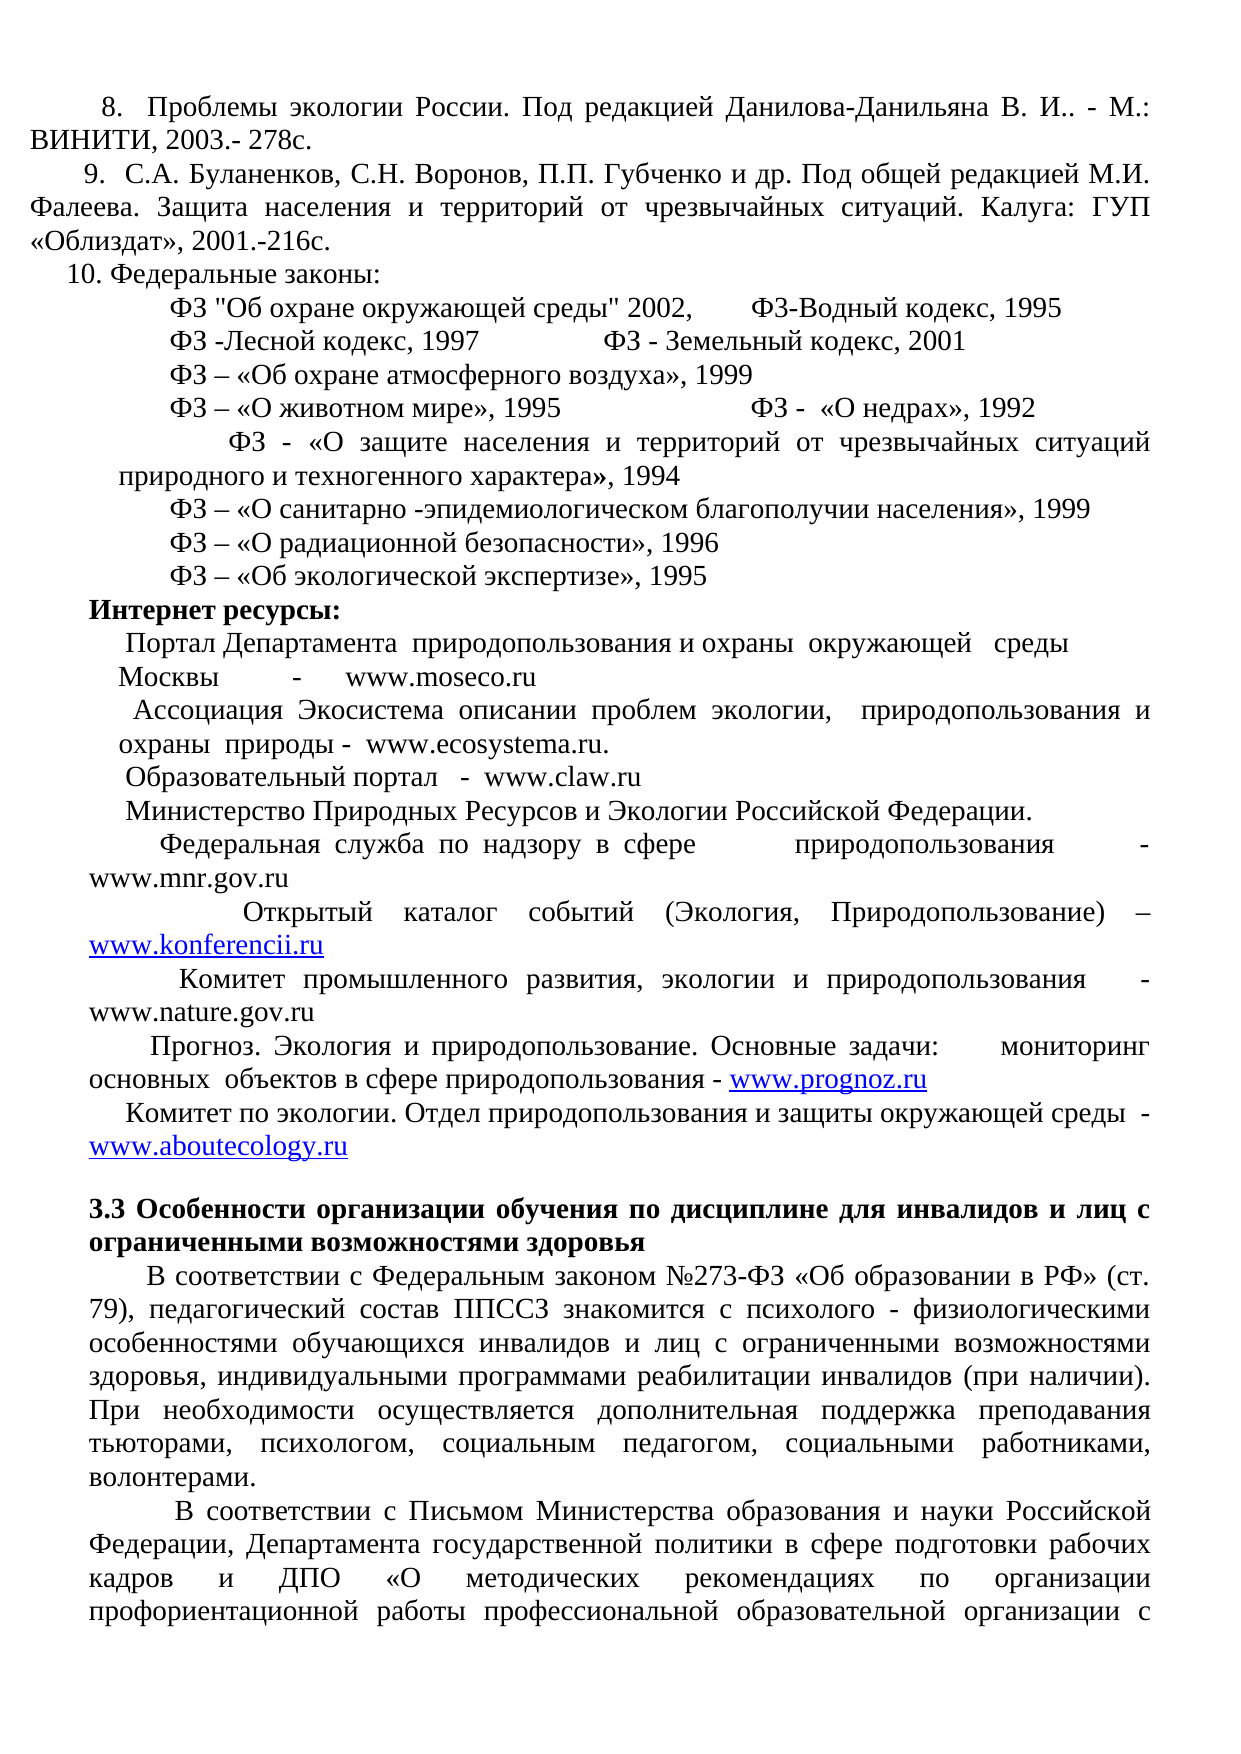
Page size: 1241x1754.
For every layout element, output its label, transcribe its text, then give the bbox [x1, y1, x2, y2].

text 8. Проблемы экологии России. Под редакцией Данилова-Данильяна В. И.. - М.: ВИНИТИ, 2003.- 278с. [29, 89, 1152, 156]
text ФЗ "Об охране окружающей среды" 2002, Ф3-Водный кодекс, 1995 [118, 290, 1152, 323]
text Образовательный портал - www.claw.ru [89, 759, 1152, 793]
text 10. Федеральные законы: [29, 256, 1152, 290]
text Интернет ресурсы: [89, 592, 1152, 625]
text Министерство Природных Ресурсов и Экологии Российской Федерации. [89, 793, 1152, 827]
text ФЗ - «О защите населения и территорий от чрезвычайных ситуаций природного и техногенного характера», 1994 [118, 424, 1152, 491]
text ФЗ – «О санитарно -эпидемиологическом благополучии населения», 1999 [118, 491, 1152, 525]
text 9. С.А. Буланенков, С.Н. Воронов, П.П. Губченко и др. Под общей редакцией М.И. Фалеева. Защита населения и территорий от чрезвычайных ситуаций. Калуга: ГУП «Облиздат», 2001.-216с. [29, 156, 1152, 256]
text Комитет по экологии. Отдел природопользования и защиты окружающей среды - www.aboutecology.ru [89, 1095, 1152, 1162]
text ФЗ – «О животном мире», 1995 ФЗ - «О недрах», 1992 [118, 391, 1152, 424]
text ФЗ – «О радиационной безопасности», 1996 [118, 525, 1152, 558]
text Открытый каталог событий (Экология, Природопользование) – www.konferencii.ru [89, 894, 1152, 961]
text ФЗ – «Об экологической экспертизе», 1995 [118, 558, 1152, 592]
text Ассоциация Экосистема описании проблем экологии, природопользования и охраны природы - www.ecosystema.ru. [118, 692, 1152, 759]
text Федеральная служба по надзору в сфере природопользования - www.mnr.gov.ru [89, 827, 1152, 894]
text ФЗ -Лесной кодекс, 1997 ФЗ - Земельный кодекс, 2001 [118, 323, 1152, 357]
text Прогноз. Экология и природопользование. Основные задачи: мониторинг основных объектов в сфере природопользования - www.prognoz.ru [89, 1028, 1152, 1095]
text Комитет промышленного развития, экологии и природопользования - www.nature.gov.ru [89, 961, 1152, 1028]
text 3.3 Особенности организации обучения по дисциплине для инвалидов и лиц с ограниченными возможностями здоровья [89, 1191, 1152, 1258]
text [89, 1493, 1152, 1627]
text Портал Департамента природопользования и охраны окружающей среды [89, 625, 1152, 659]
text ФЗ – «Об охране атмосферного воздуха», 1999 [118, 357, 1152, 391]
text В соответствии с Федеральным законом №273-ФЗ «Об образовании в РФ» (ст. 79), педагогический состав ППССЗ знакомится с психолого - физиологическими особенностями обучающихся инвалидов и лиц с ограниченными возможностями здоровья, индивидуальными программами реабилитации инвалидов (при наличии). При необходимости осуществляется дополнительная поддержка преподавания тьюторами, психологом, социальным педагогом, социальными работниками, волонтерами. [89, 1258, 1152, 1493]
text Москвы - www.moseco.ru [89, 659, 1152, 692]
